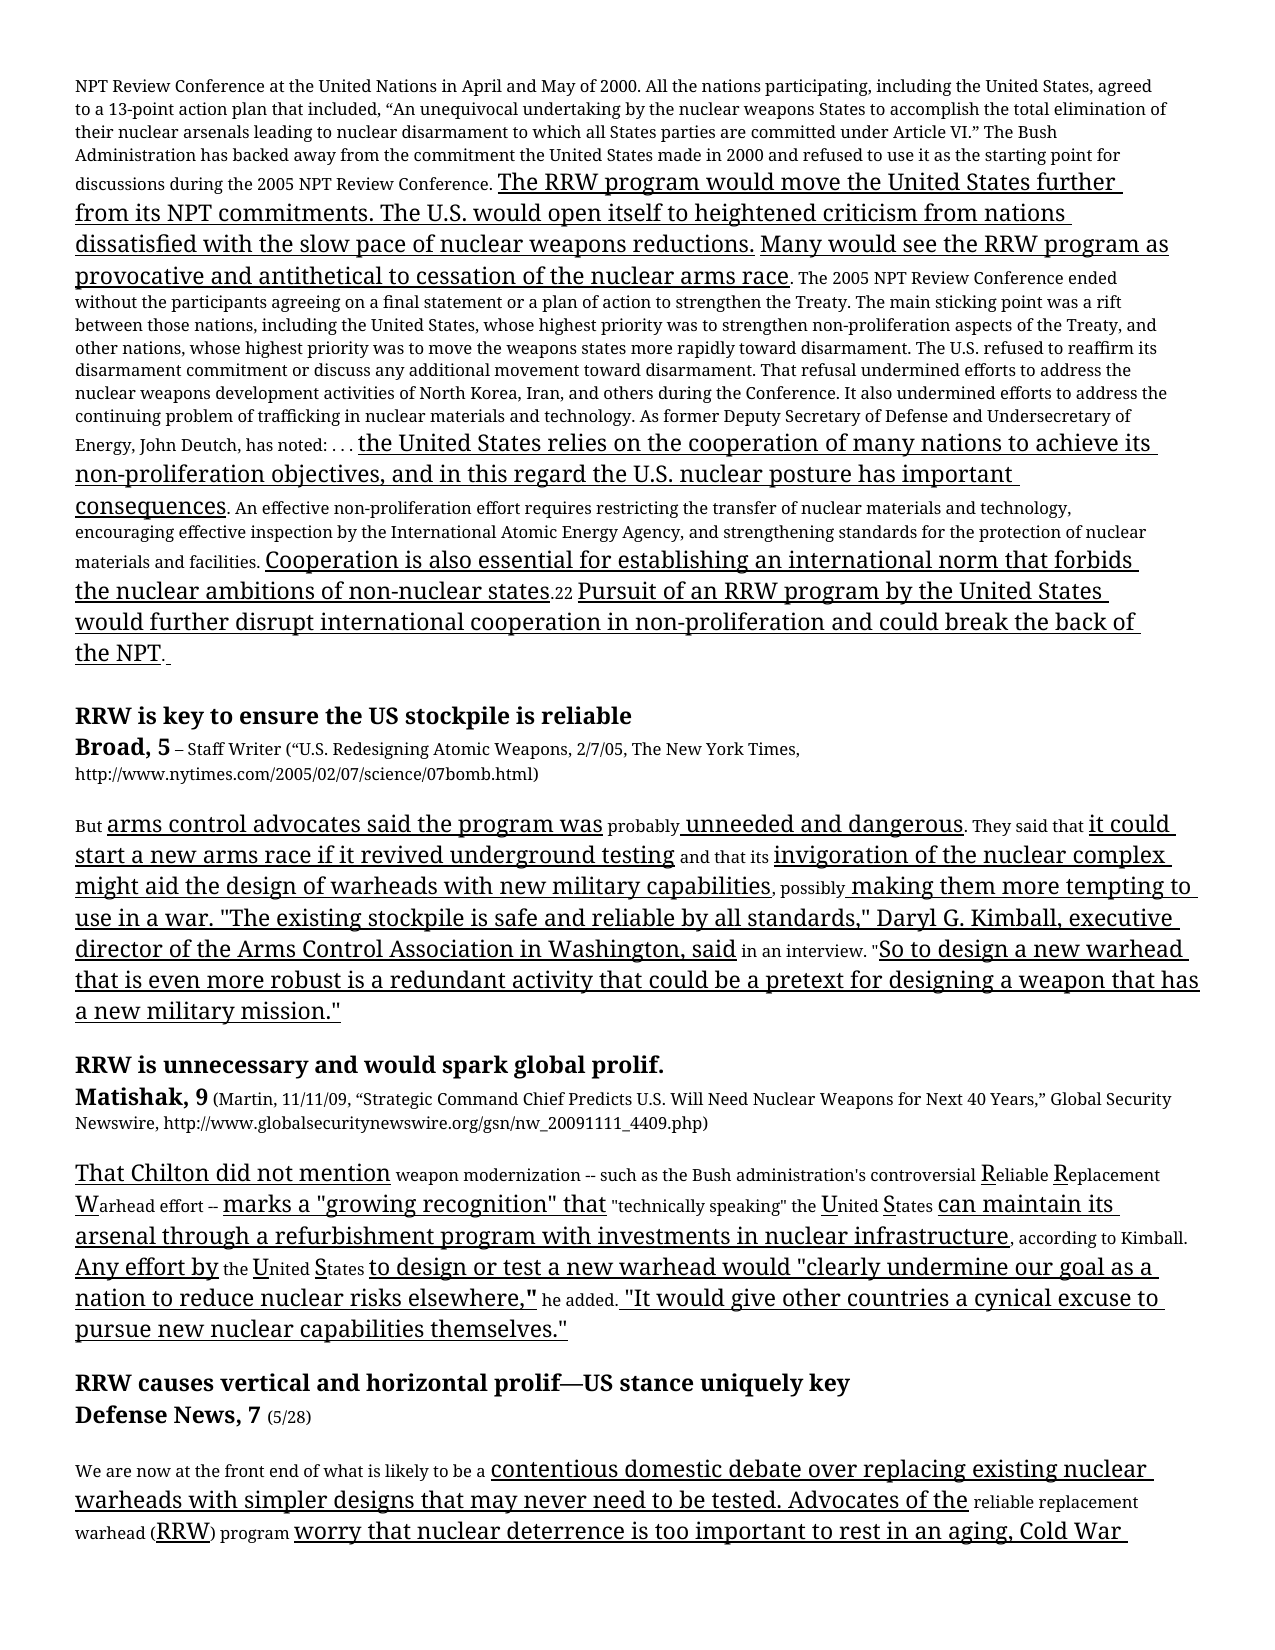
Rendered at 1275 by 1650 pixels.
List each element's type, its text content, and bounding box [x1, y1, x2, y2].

text But arms control advocates said the program was probably unneeded and dangerous. They said that it could start a new arms race if it revived underground testing and that its invigoration of the nuclear complex might aid the design of warheads with new military capabilities, possibly making them more tempting to use in a war. "The existing stockpile is safe and reliable by all standards," Daryl G. Kimball, executive director of the Arms Control Association in Washington, said in an interview. "So to design a new warhead that is even more robust is a redundant activity that could be a pretext for designing a weapon that has a new military mission." [75, 915, 1200, 950]
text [75, 1376, 1200, 1555]
text RRW is key to ensure the US stockpile is reliable Broad, 5 – Staff Writer (“U.S. Redesigning Atomic Weapons, 2/7/05, The New York Times, http://www.nytimes.com/2005/02/07/science/07bomb.html) [75, 623, 1200, 708]
text RRW is unnecessary and would spark global prolif. [75, 972, 1200, 1004]
text Matishak, 9 (Martin, 11/11/09, “Strategic Command Chief Predicts U.S. Will Need Nuclear Weapons for Next 40 Years,” Global Security Newswire, http://www.globalsecuritynewswire.org/gsn/nw_20091111_4409.php) [75, 1004, 1200, 1058]
text That Chilton did not mention weapon modernization -- such as the Bush administration's controversial Reliable Replacement Warhead effort -- marks a "growing recognition" that "technically speaking" the United States can maintain its arsenal through a refurbishment program with investments in nuclear infrastructure, according to Kimball. Any effort by the United States to design or test a new warhead would "clearly undermine our goal as a nation to reduce nuclear risks elsewhere," he added. "It would give other countries a cynical excuse to pursue new nuclear capabilities themselves." [75, 1080, 1200, 1268]
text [75, 75, 1170, 600]
text But arms control advocates said the program was probably unneeded and dangerous. They said that it could start a new arms race if it revived underground testing and that its invigoration of the nuclear complex might aid the design of warheads with new military capabilities, possibly making them more tempting to use in a war. "The existing stockpile is safe and reliable by all standards," Daryl G. Kimball, executive director of the Arms Control Association in Washington, said in an interview. "So to design a new warhead that is even more robust is a redundant activity that could be a pretext for designing a weapon that has a new military mission." [75, 731, 1200, 914]
text RRW causes vertical and horizontal prolif—US stance uniquely key [75, 1291, 1200, 1322]
text Defense News, 7 (5/28) [75, 1322, 1200, 1353]
